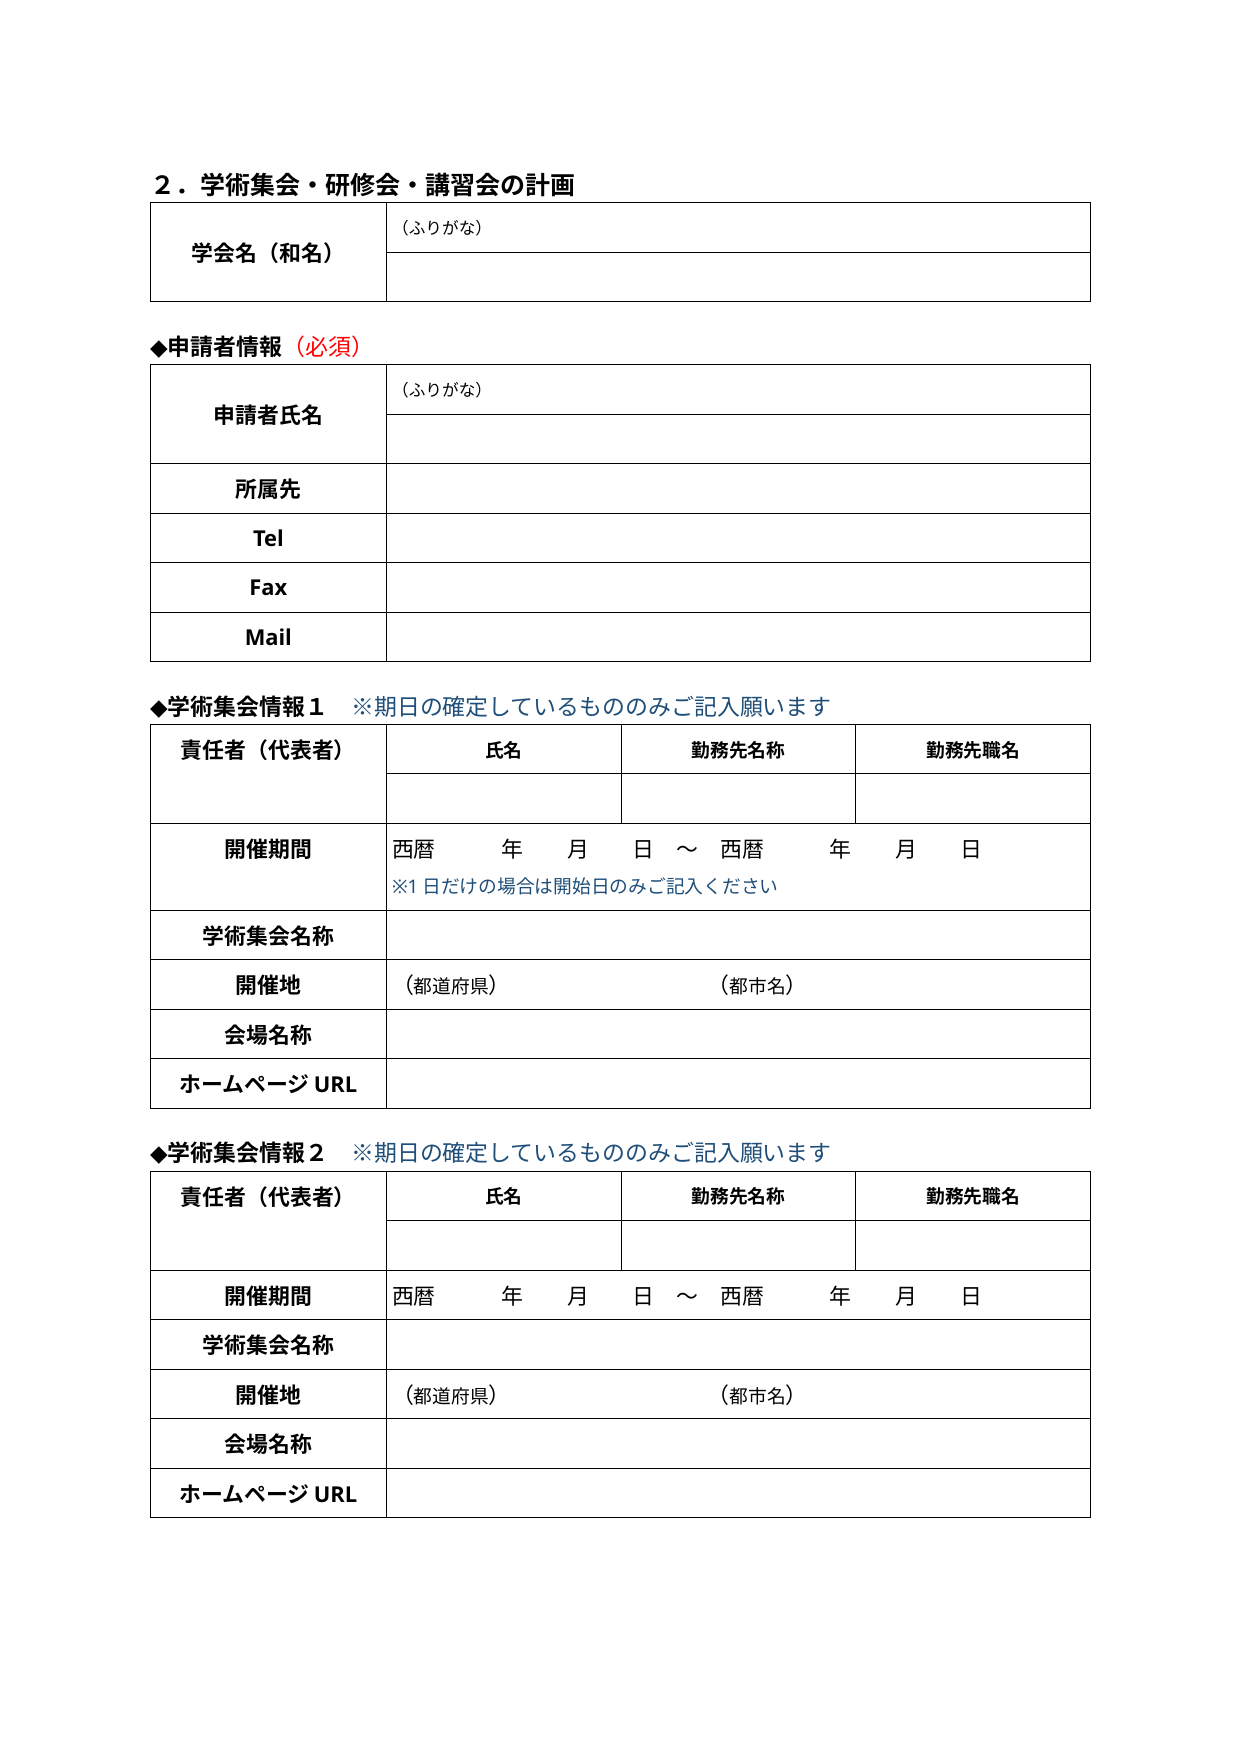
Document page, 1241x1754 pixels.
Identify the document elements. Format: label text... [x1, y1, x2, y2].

table_header 勤務先名称 [622, 1172, 855, 1220]
table_cell [387, 1419, 1090, 1468]
table_cell 開催地 [151, 960, 386, 1009]
table_cell [856, 1221, 1090, 1270]
table_cell 開催期間 [151, 824, 386, 910]
table_cell [387, 464, 1090, 512]
table_cell ホームページURL [151, 1469, 386, 1517]
table_cell 西暦 年 月 日 ～ 西暦 年 月 日 [387, 1271, 1090, 1319]
table_header 氏名 [387, 725, 621, 773]
table_cell [387, 1320, 1090, 1369]
table_cell [387, 1221, 621, 1270]
table_header 申請者氏名 [151, 365, 386, 463]
table_cell 会場名称 [151, 1419, 386, 1468]
text ◆学術集会情報１ ※期日の確定しているもののみご記入願います [150, 686, 1090, 724]
table_cell Fax [151, 563, 386, 611]
text ２．学術集会・研修会・講習会の計画 [150, 164, 1090, 202]
table_cell ホームページURL [151, 1059, 386, 1108]
table_header 責任者（代表者） [151, 1172, 386, 1270]
table_cell [387, 514, 1090, 562]
table_cell 会場名称 [151, 1010, 386, 1058]
text ◆学術集会情報２ ※期日の確定しているもののみご記入願います [150, 1133, 1090, 1171]
table_cell [387, 253, 1090, 301]
table_cell [856, 774, 1090, 823]
table_header （ふりがな） [387, 203, 1090, 251]
table_header （ふりがな） [387, 365, 1090, 413]
table_cell [387, 1059, 1090, 1108]
table_header 責任者（代表者） [151, 725, 386, 823]
table_cell 開催地 [151, 1370, 386, 1418]
table_cell [387, 1010, 1090, 1058]
table_cell [387, 1469, 1090, 1517]
table_cell 学術集会名称 [151, 911, 386, 959]
table_cell [387, 563, 1090, 611]
table_header 学会名（和名） [151, 203, 386, 301]
table_cell 所属先 [151, 464, 386, 512]
table_cell （都道府県） （都市名） [387, 960, 1090, 1009]
table_cell [387, 415, 1090, 463]
table_cell 学術集会名称 [151, 1320, 386, 1369]
table_cell [622, 774, 855, 823]
table_header 勤務先名称 [622, 725, 855, 773]
table_cell 開催期間 [151, 1271, 386, 1319]
table_cell 西暦 年 月 日 ～ 西暦 年 月 日 ※1日だけの場合は開始日のみご記入ください [387, 824, 1090, 910]
table_header 勤務先職名 [856, 725, 1090, 773]
text ◆申請者情報（必須） [150, 326, 1090, 364]
table_cell [387, 613, 1090, 661]
table_header 氏名 [387, 1172, 621, 1220]
table_cell [622, 1221, 855, 1270]
table_cell （都道府県） （都市名） [387, 1370, 1090, 1418]
table_header 勤務先職名 [856, 1172, 1090, 1220]
table_cell [387, 911, 1090, 959]
table_cell Mail [151, 613, 386, 661]
table_cell Tel [151, 514, 386, 562]
table_cell [387, 774, 621, 823]
